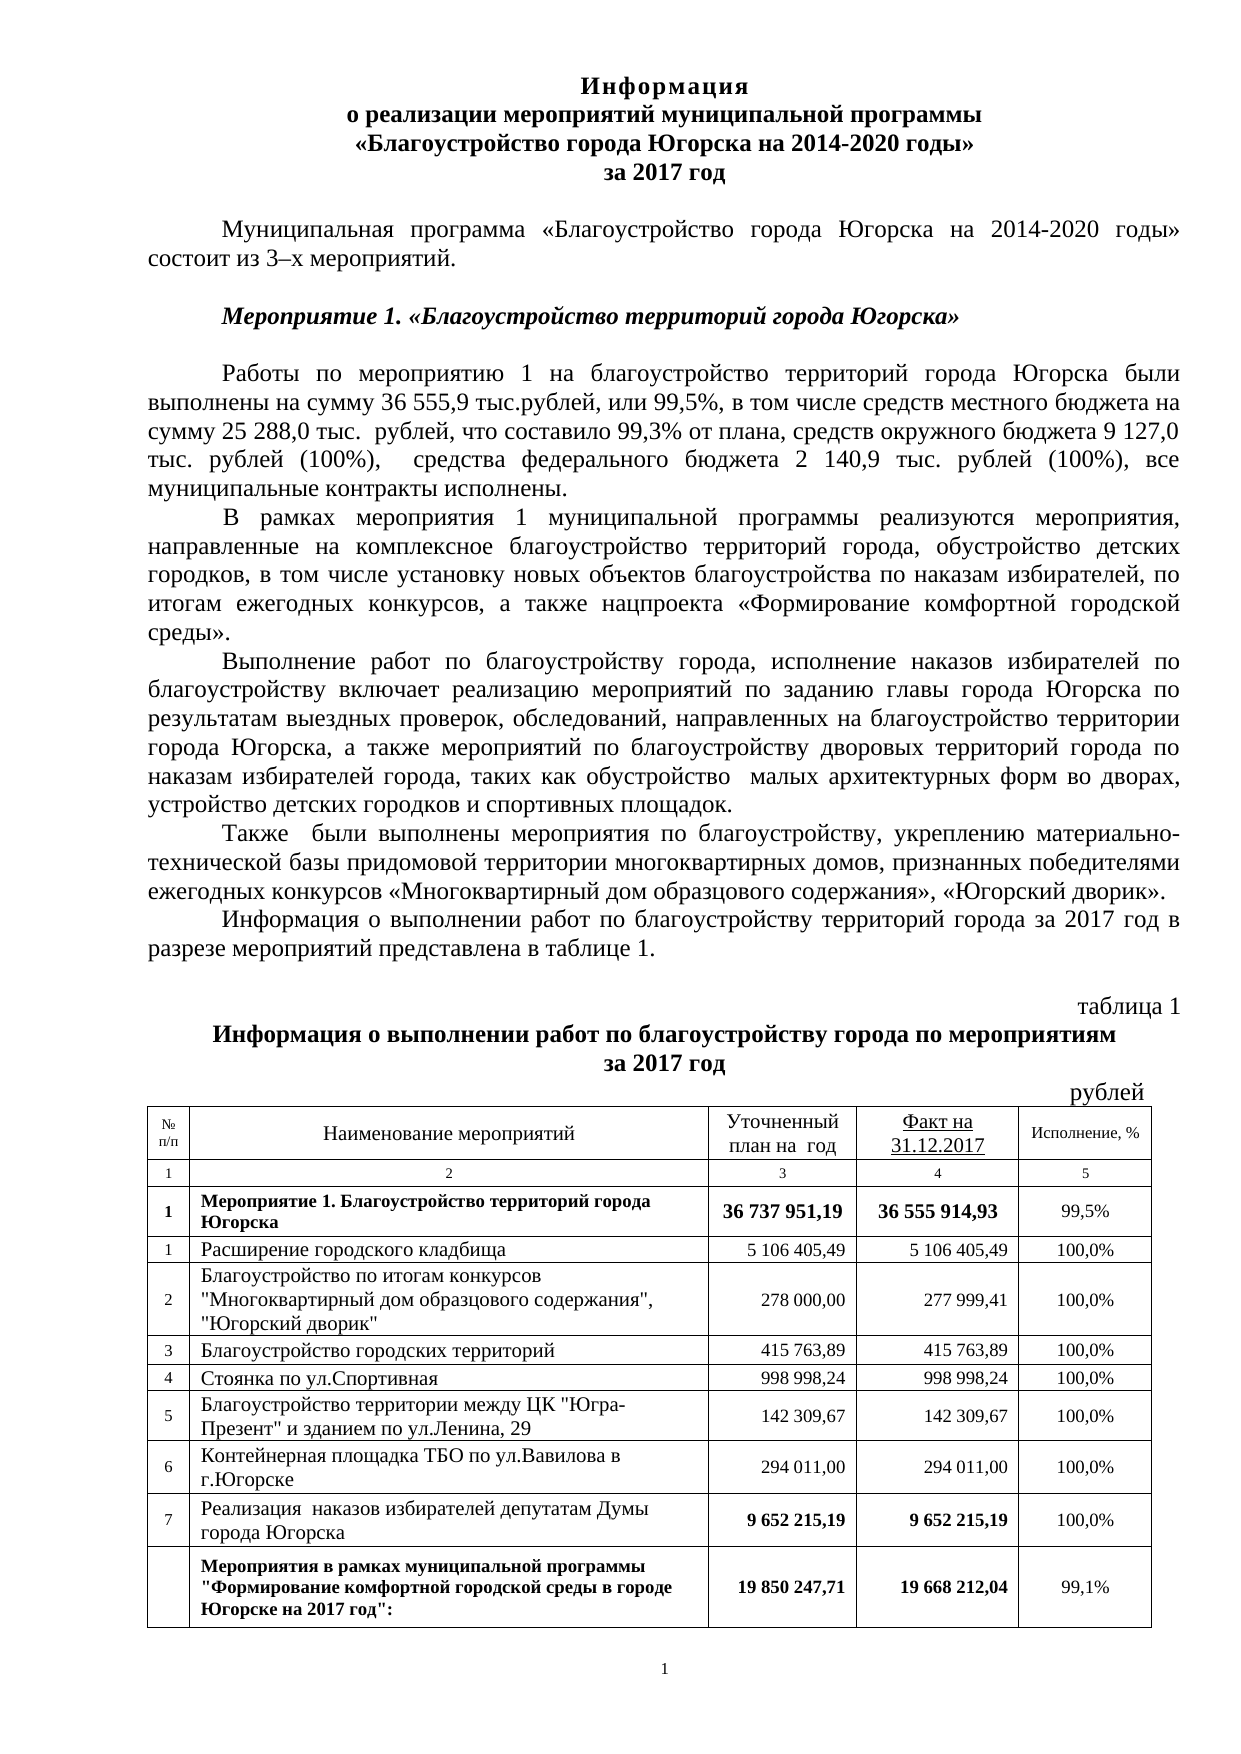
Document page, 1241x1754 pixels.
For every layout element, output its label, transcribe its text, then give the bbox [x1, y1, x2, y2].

table_cell 278 000,00 [709, 1263, 856, 1335]
table_cell 142 309,67 [857, 1391, 1018, 1439]
text о реализации мероприятий муниципальной программы [148, 99, 1181, 128]
text Информация о выполнении работ по благоустройству территорий города за 2017 год в разрезе мероприятий представлена в таблице 1. [148, 904, 1181, 962]
text Муниципальная программа «Благоустройство города Югорска на 2014-2020 годы» состоит из 3–х мероприятий. [148, 214, 1181, 272]
text Информация о выполнении работ по благоустройству города по мероприятиям [148, 1019, 1181, 1048]
table_header Уточненный план на год [709, 1107, 856, 1159]
table_cell 9 652 215,19 [709, 1494, 856, 1546]
table_cell 294 011,00 [857, 1441, 1018, 1493]
table_cell 100,0% [1019, 1494, 1151, 1546]
table_header Факт на 31.12.2017 [857, 1107, 1018, 1159]
table_cell 19 850 247,71 [709, 1547, 856, 1627]
table_cell Благоустройство по итогам конкурсов "Многоквартирный дом образцового содержания", "Югорский дворик" [190, 1263, 708, 1335]
table_cell 99,1% [1019, 1547, 1151, 1627]
table_cell 4 [148, 1365, 189, 1390]
table_cell 9 652 215,19 [857, 1494, 1018, 1546]
table_cell 99,5% [1019, 1187, 1151, 1236]
table_cell Реализация наказов избирателей депутатам Думы города Югорска [190, 1494, 708, 1546]
table_cell 998 998,24 [709, 1365, 856, 1390]
text за 2017 год [148, 1048, 1181, 1077]
table_cell 3 [709, 1160, 856, 1186]
table_cell 415 763,89 [857, 1336, 1018, 1364]
table_cell 5 106 405,49 [709, 1237, 856, 1262]
text Информация [148, 71, 1181, 99]
table_cell 5 106 405,49 [857, 1237, 1018, 1262]
text таблица 1 [148, 991, 1181, 1019]
table_cell 1 [148, 1187, 189, 1236]
table_cell 1 [148, 1237, 189, 1262]
table_cell 415 763,89 [709, 1336, 856, 1364]
table_cell [148, 1547, 189, 1627]
table_cell 7 [148, 1494, 189, 1546]
table_cell 5 [148, 1391, 189, 1439]
table_cell 2 [148, 1263, 189, 1335]
table_cell Стоянка по ул.Спортивная [190, 1365, 708, 1390]
table_cell Благоустройство городских территорий [190, 1336, 708, 1364]
table_cell 100,0% [1019, 1391, 1151, 1439]
table_cell 19 668 212,04 [857, 1547, 1018, 1627]
text «Благоустройство города Югорска на 2014-2020 годы» [148, 128, 1181, 157]
table_cell 142 309,67 [709, 1391, 856, 1439]
table_cell Мероприятие 1. Благоустройство территорий города Югорска [190, 1187, 708, 1236]
text В рамках мероприятия 1 муниципальной программы реализуются мероприятия, направленные на комплексное благоустройство территорий города, обустройство детских городков, в том числе установку новых объектов благоустройства по наказам избирателей, по итогам ежегодных конкурсов, а также нацпроекта «Формирование комфортной городской среды». [148, 502, 1181, 646]
table_cell 998 998,24 [857, 1365, 1018, 1390]
table_cell Расширение городского кладбища [190, 1237, 708, 1262]
table_cell 2 [190, 1160, 708, 1186]
table_cell 1 [148, 1160, 189, 1186]
table_cell Контейнерная площадка ТБО по ул.Вавилова в г.Югорске [190, 1441, 708, 1493]
table_header № п/п [148, 1107, 189, 1159]
table_cell 6 [148, 1441, 189, 1493]
table_header Наименование мероприятий [190, 1107, 708, 1159]
text за 2017 год [148, 157, 1181, 186]
text Работы по мероприятию 1 на благоустройство территорий города Югорска были выполнены на сумму 36 555,9 тыс.рублей, или 99,5%, в том числе средств местного бюджета на сумму 25 288,0 тыс. рублей, что составило 99,3% от плана, средств окружного бюджета 9 127,0 тыс. рублей (100%), средства федерального бюджета 2 140,9 тыс. рублей (100%), все муниципальные контракты исполнены. [148, 358, 1181, 502]
text Выполнение работ по благоустройству города, исполнение наказов избирателей по благоустройству включает реализацию мероприятий по заданию главы города Югорска по результатам выездных проверок, обследований, направленных на благоустройство территории города Югорска, а также мероприятий по благоустройству дворовых территорий города по наказам избирателей города, таких как обустройство малых архитектурных форм во дворах, устройство детских городков и спортивных площадок. [148, 646, 1181, 818]
table_cell 277 999,41 [857, 1263, 1018, 1335]
text Мероприятие 1. «Благоустройство территорий города Югорска» [148, 301, 1181, 329]
table_cell 5 [1019, 1160, 1151, 1186]
table_cell Благоустройство территории между ЦК "Югра-Презент" и зданием по ул.Ленина, 29 [190, 1391, 708, 1439]
table_cell 294 011,00 [709, 1441, 856, 1493]
table_cell 100,0% [1019, 1237, 1151, 1262]
table_cell 36 555 914,93 [857, 1187, 1018, 1236]
text Также были выполнены мероприятия по благоустройству, укреплению материально-технической базы придомовой территории многоквартирных домов, признанных победителями ежегодных конкурсов «Многоквартирный дом образцового содержания», «Югорский дворик». [148, 818, 1181, 904]
table_cell 100,0% [1019, 1365, 1151, 1390]
list рублей [959, 1077, 1181, 1106]
table_cell 100,0% [1019, 1263, 1151, 1335]
table_cell 100,0% [1019, 1336, 1151, 1364]
table_cell Мероприятия в рамках муниципальной программы "Формирование комфортной городской среды в городе Югорске на 2017 год": [190, 1547, 708, 1627]
table_cell 100,0% [1019, 1441, 1151, 1493]
table_cell 36 737 951,19 [709, 1187, 856, 1236]
table_header Исполнение, % [1019, 1107, 1151, 1159]
table_cell 3 [148, 1336, 189, 1364]
table_cell 4 [857, 1160, 1018, 1186]
